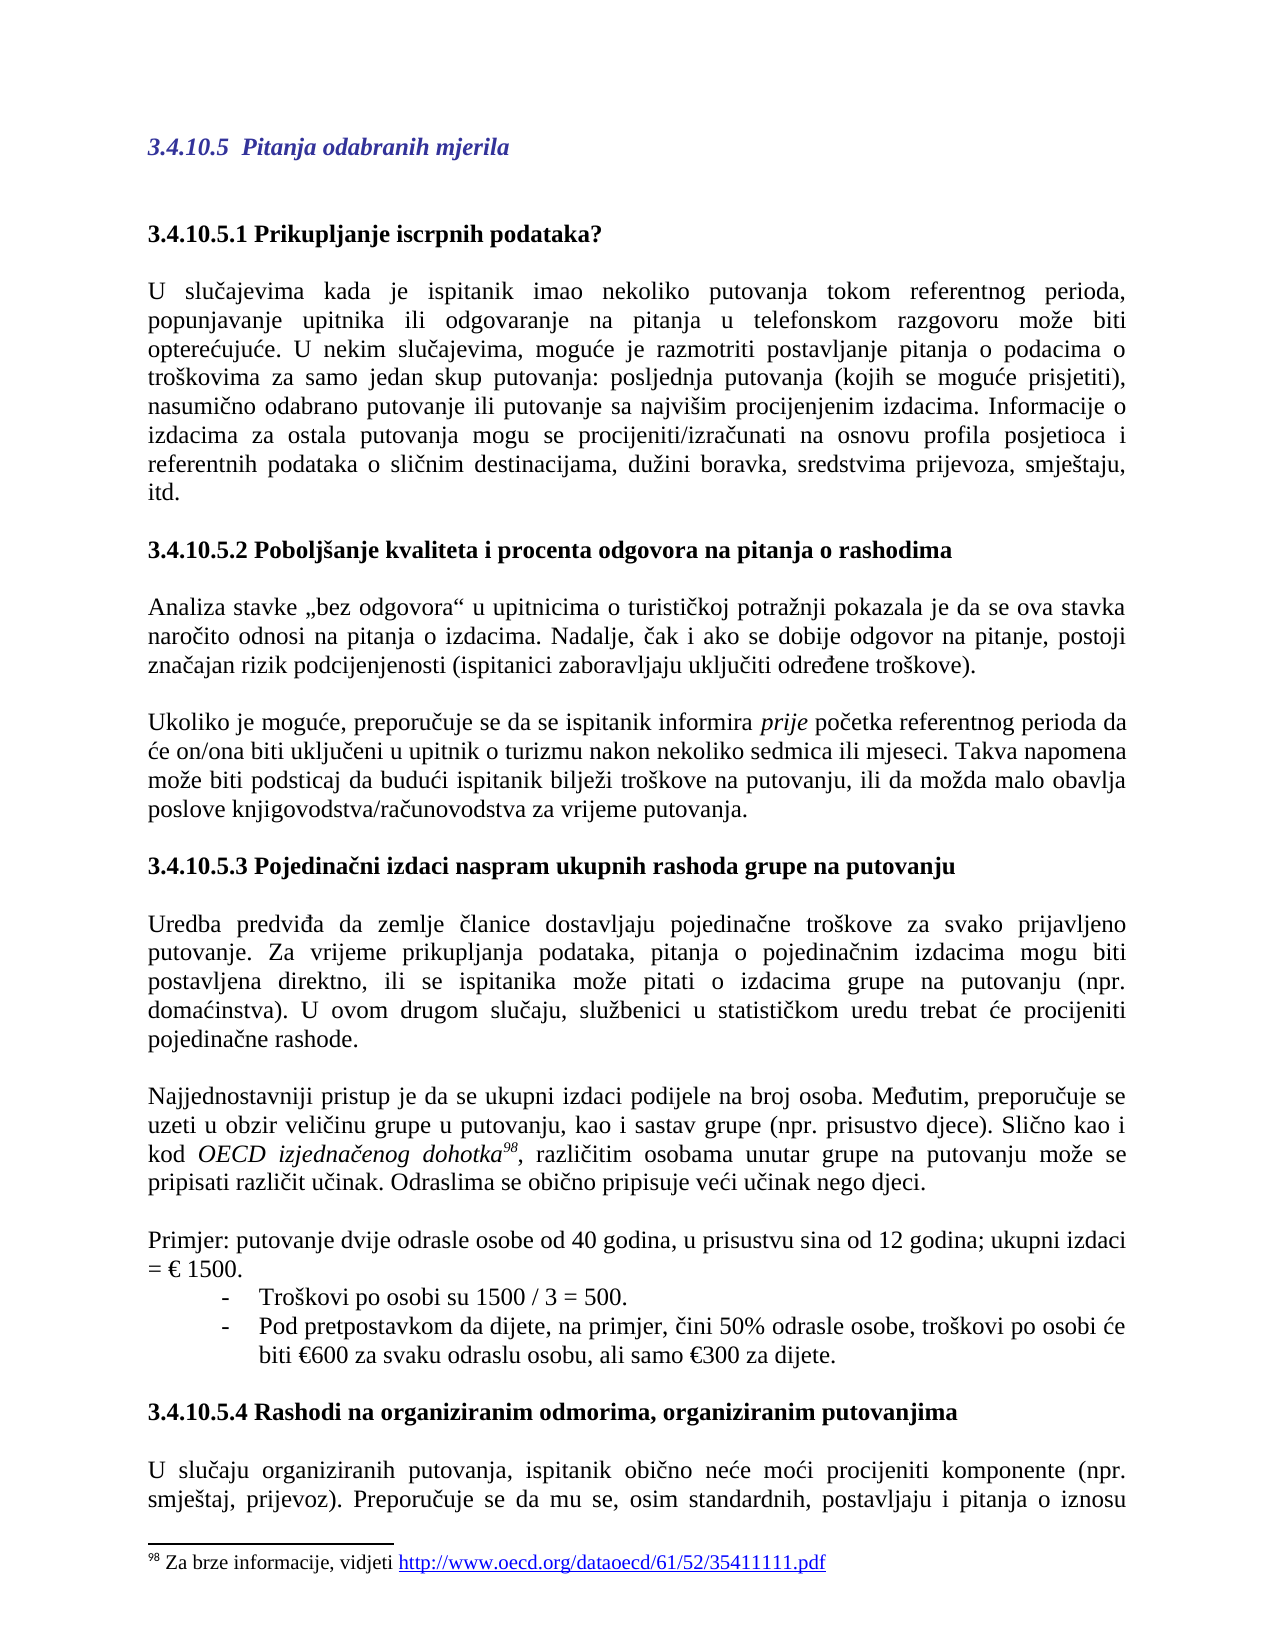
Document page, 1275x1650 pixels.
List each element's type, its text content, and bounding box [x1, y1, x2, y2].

list Pod pretpostavkom da dijete, na primjer, čini 50% odrasle osobe, troškovi po osobi će biti €600 za svaku odraslu osobu, ali samo €300 za dijete. [221, 1311, 1127, 1369]
text Primjer: putovanje dvije odrasle osobe od 40 godina, u prisustvu sina od 12 godina; ukupni izdaci = € 1500. [148, 1225, 1127, 1282]
text Ukoliko je moguće, preporučuje se da se ispitanik informira prije početka referentnog perioda da će on/ona biti uključeni u upitnik o turizmu nakon nekoliko sedmica ili mjeseci. Takva napomena može biti podsticaj da budući ispitanik bilježi troškove na putovanju, ili da možda malo obavlja poslove knjigovodstva/računovodstva za vrijeme putovanja. [148, 707, 1127, 822]
text Najjednostavniji pristup je da se ukupni izdaci podijele na broj osoba. Međutim, preporučuje se uzeti u obzir veličinu grupe u putovanju, kao i sastav grupe (npr. prisustvo djece). Slično kao i kod OECD izjednačenog dohotka, različitim osobama unutar grupe na putovanju može se pripisati različit učinak. Odraslima se obično pripisuje veći učinak nego djeci. [148, 1081, 1127, 1196]
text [148, 1455, 1127, 1512]
text 3.4.10.5.3 Pojedinačni izdaci naspram ukupnih rashoda grupe na putovanju [148, 851, 1127, 880]
list Troškovi po osobi su 1500 / 3 = 500. [221, 1282, 1127, 1311]
text 3.4.10.5.4 Rashodi na organiziranim odmorima, organiziranim putovanjima [148, 1397, 1127, 1426]
text 3.4.10.5.1 Prikupljanje iscrpnih podataka? [148, 219, 1127, 247]
text Analiza stavke „bez odgovora“ u upitnicima o turističkoj potražnji pokazala je da se ova stavka naročito odnosi na pitanja o izdacima. Nadalje, čak i ako se dobije odgovor na pitanje, postoji značajan rizik podcijenjenosti (ispitanici zaboravljaju uključiti određene troškove). [148, 592, 1127, 679]
text Uredba predviđa da zemlje članice dostavljaju pojedinačne troškove za svako prijavljeno putovanje. Za vrijeme prikupljanja podataka, pitanja o pojedinačnim izdacima mogu biti postavljena direktno, ili se ispitanika može pitati o izdacima grupe na putovanju (npr. domaćinstva). U ovom drugom slučaju, službenici u statističkom uredu trebat će procijeniti pojedinačne rashode. [148, 909, 1127, 1052]
text 3.4.10.5.2 Poboljšanje kvaliteta i procenta odgovora na pitanja o rashodima [148, 535, 1127, 564]
text 3.4.10.5 Pitanja odabranih mjerila [148, 132, 1127, 161]
text U slučajevima kada je ispitanik imao nekoliko putovanja tokom referentnog perioda, popunjavanje upitnika ili odgovaranje na pitanja u telefonskom razgovoru može biti opterećujuće. U nekim slučajevima, moguće je razmotriti postavljanje pitanja o podacima o troškovima za samo jedan skup putovanja: posljednja putovanja (kojih se moguće prisjetiti), nasumično odabrano putovanje ili putovanje sa najvišim procijenjenim izdacima. Informacije o izdacima za ostala putovanja mogu se procijeniti/izračunati na osnovu profila posjetioca i referentnih podataka o sličnim destinacijama, dužini boravka, sredstvima prijevoza, smještaju, itd. [148, 276, 1127, 506]
